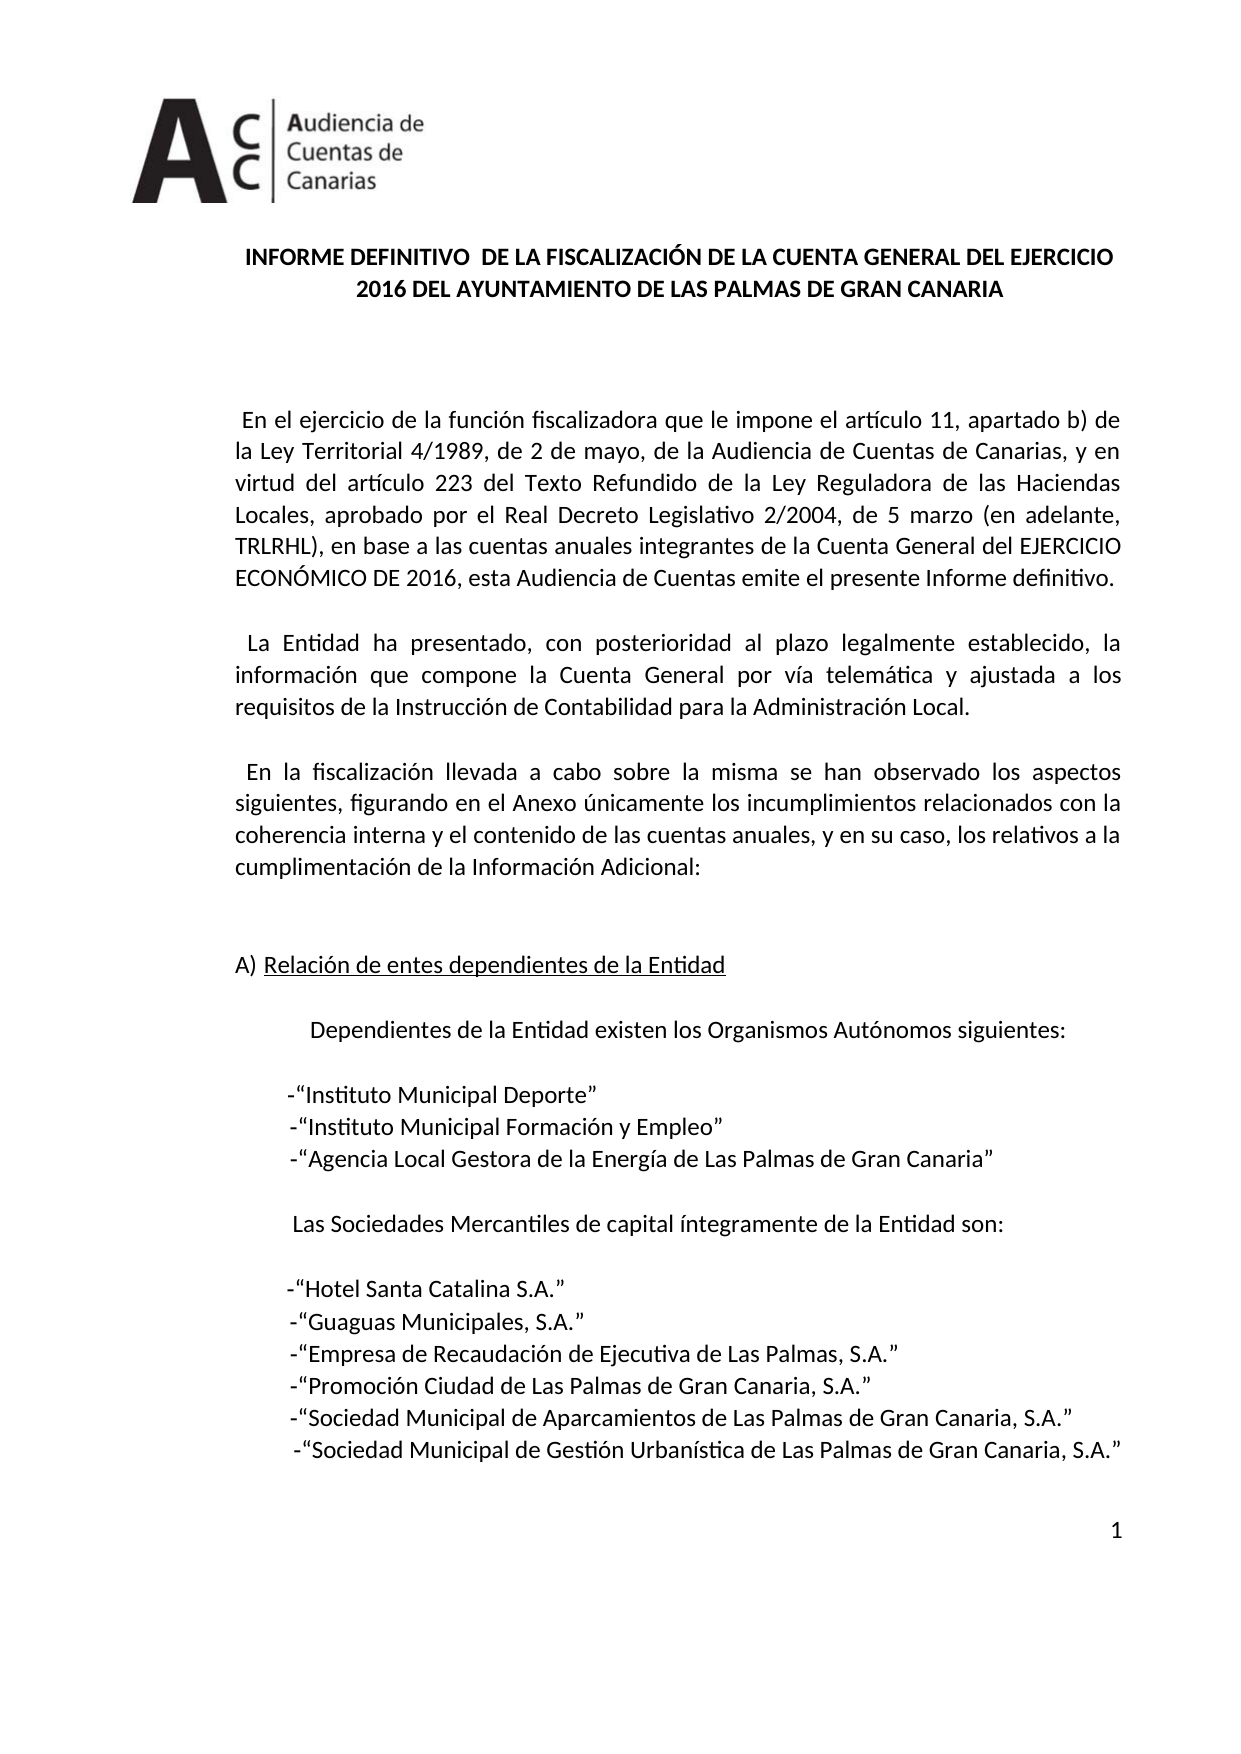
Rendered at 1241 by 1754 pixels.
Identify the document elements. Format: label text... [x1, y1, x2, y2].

text ‐“Guaguas Municipales, S.A.” [235, 1306, 1122, 1336]
text La Entidad ha presentado, con posterioridad al plazo legalmente establecido, la información que compone la Cuenta General por vía telemática y ajustada a los requisitos de la Instrucción de Contabilidad para la Administración Local. [235, 627, 1122, 721]
text ‐“Instituto Municipal Formación y Empleo” [235, 1111, 1122, 1142]
text ‐“Promoción Ciudad de Las Palmas de Gran Canaria, S.A.” [235, 1370, 1122, 1401]
text Dependientes de la Entidad existen los Organismos Autónomos siguientes: [310, 1014, 1122, 1044]
subtitle A) Relación de entes dependientes de la Entidad [235, 949, 1122, 979]
picture [129, 96, 428, 203]
text En la fiscalización llevada a cabo sobre la misma se han observado los aspectos siguientes, figurando en el Anexo únicamente los incumplimientos relacionados con la coherencia interna y el contenido de las cuentas anuales, y en su caso, los relativos a la cumplimentación de la Información Adicional: [235, 756, 1122, 881]
text ‐“Hotel Santa Catalina S.A.” [235, 1273, 1122, 1304]
text Las Sociedades Mercantiles de capital íntegramente de la Entidad son: [292, 1208, 1122, 1239]
text ‐“Instituto Municipal Deporte” [235, 1079, 1122, 1109]
text ‐“Sociedad Municipal de Gestión Urbanística de Las Palmas de Gran Canaria, S.A.” [236, 1434, 1122, 1465]
text En el ejercicio de la función fiscalizadora que le impone el artículo 11, apartado b) de la Ley Territorial 4/1989, de 2 de mayo, de la Audiencia de Cuentas de Canarias, y en virtud del artículo 223 del Texto Refundido de la Ley Reguladora de las Haciendas Locales, aprobado por el Real Decreto Legislativo 2/2004, de 5 marzo (en adelante, TRLRHL), en base a las cuentas anuales integrantes de la Cuenta General del EJERCICIO ECONÓMICO DE 2016, esta Audiencia de Cuentas emite el presente Informe definitivo. [235, 404, 1122, 593]
text ‐“Agencia Local Gestora de la Energía de Las Palmas de Gran Canaria” [235, 1143, 1122, 1174]
subtitle INFORME DEFINITIVO DE LA FISCALIZACIÓN DE LA CUENTA GENERAL DEL EJERCICIO 2016 DEL AYUNTAMIENTO DE LAS PALMAS DE GRAN CANARIA [236, 241, 1122, 303]
text ‐“Empresa de Recaudación de Ejecutiva de Las Palmas, S.A.” [235, 1338, 1122, 1368]
text ‐“Sociedad Municipal de Aparcamientos de Las Palmas de Gran Canaria, S.A.” [235, 1402, 1122, 1433]
